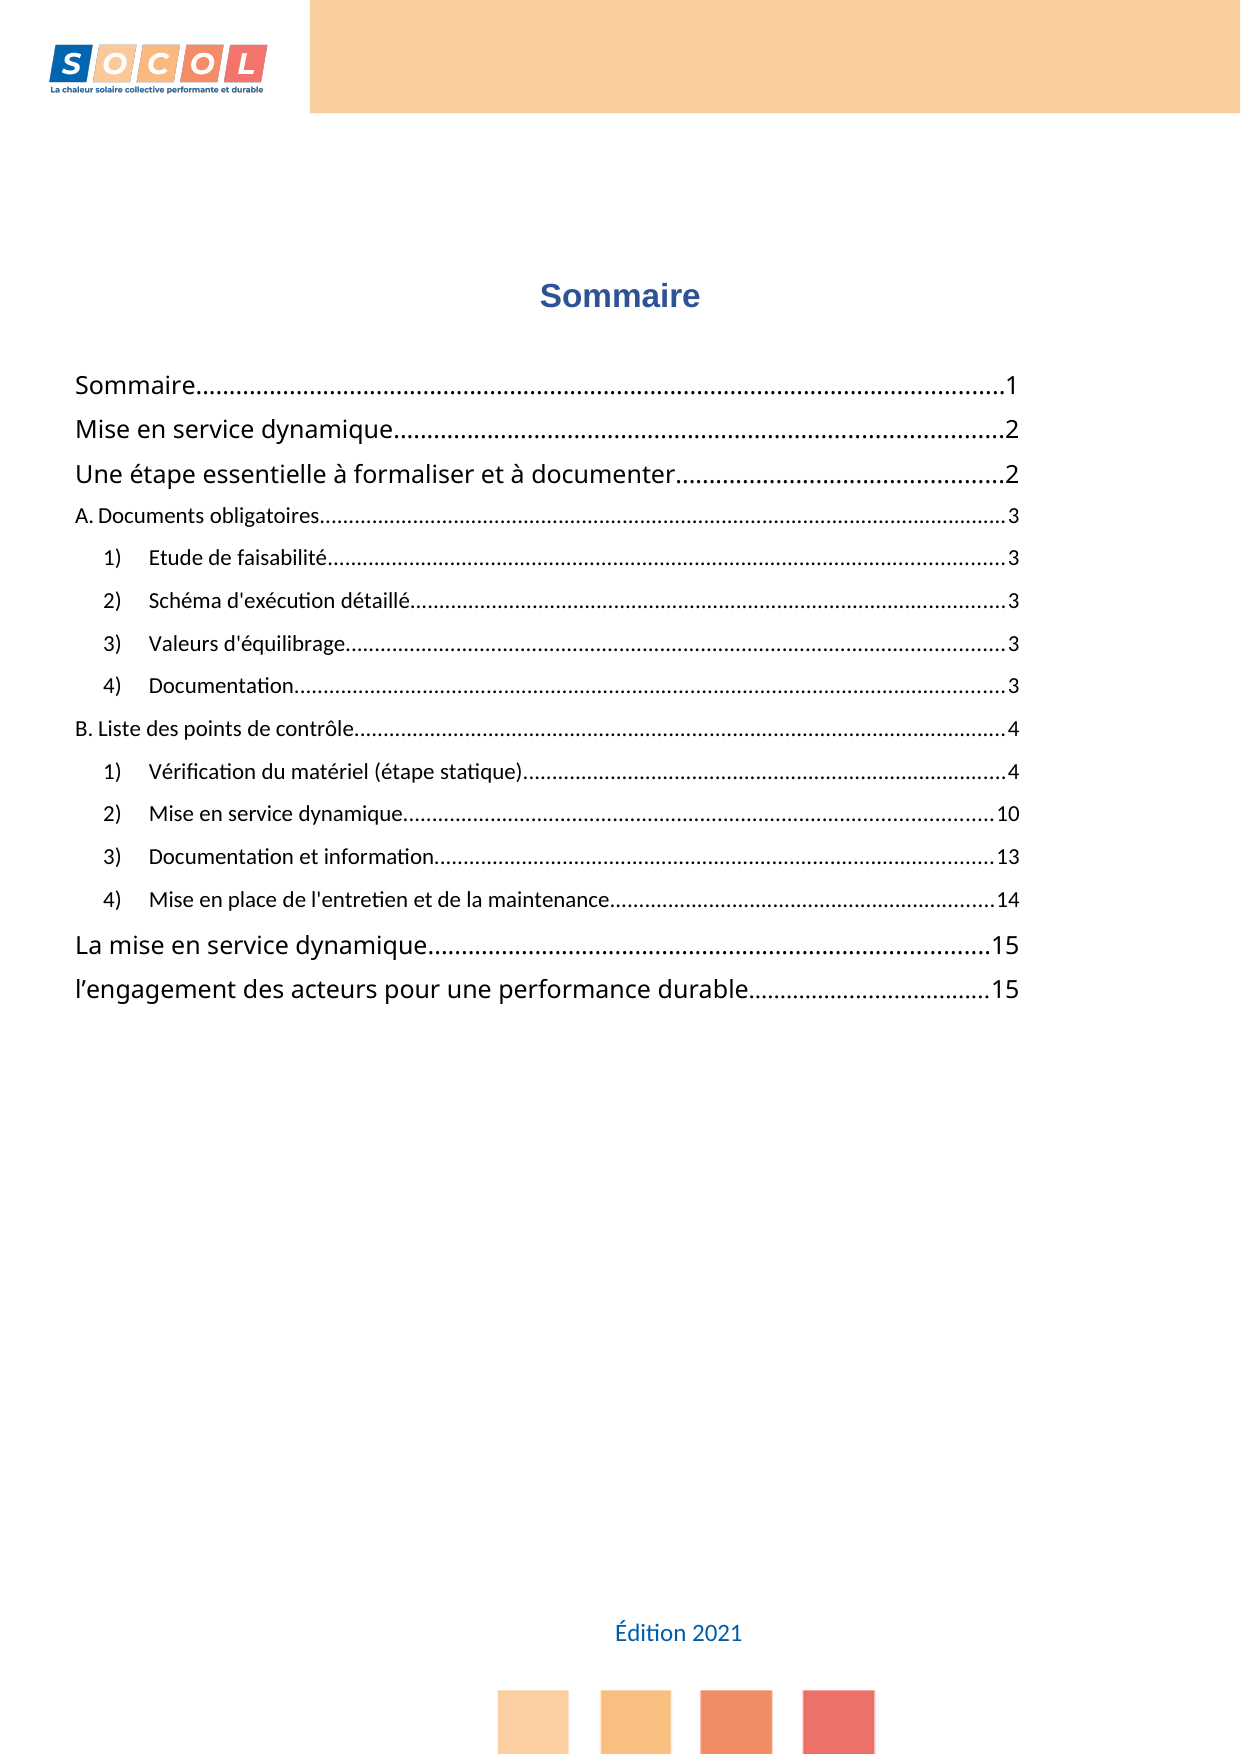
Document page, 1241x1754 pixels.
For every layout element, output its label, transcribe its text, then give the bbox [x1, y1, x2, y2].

subtitle Sommaire [305, 276, 935, 315]
picture [497, 1689, 876, 1754]
picture [18, 18, 303, 106]
